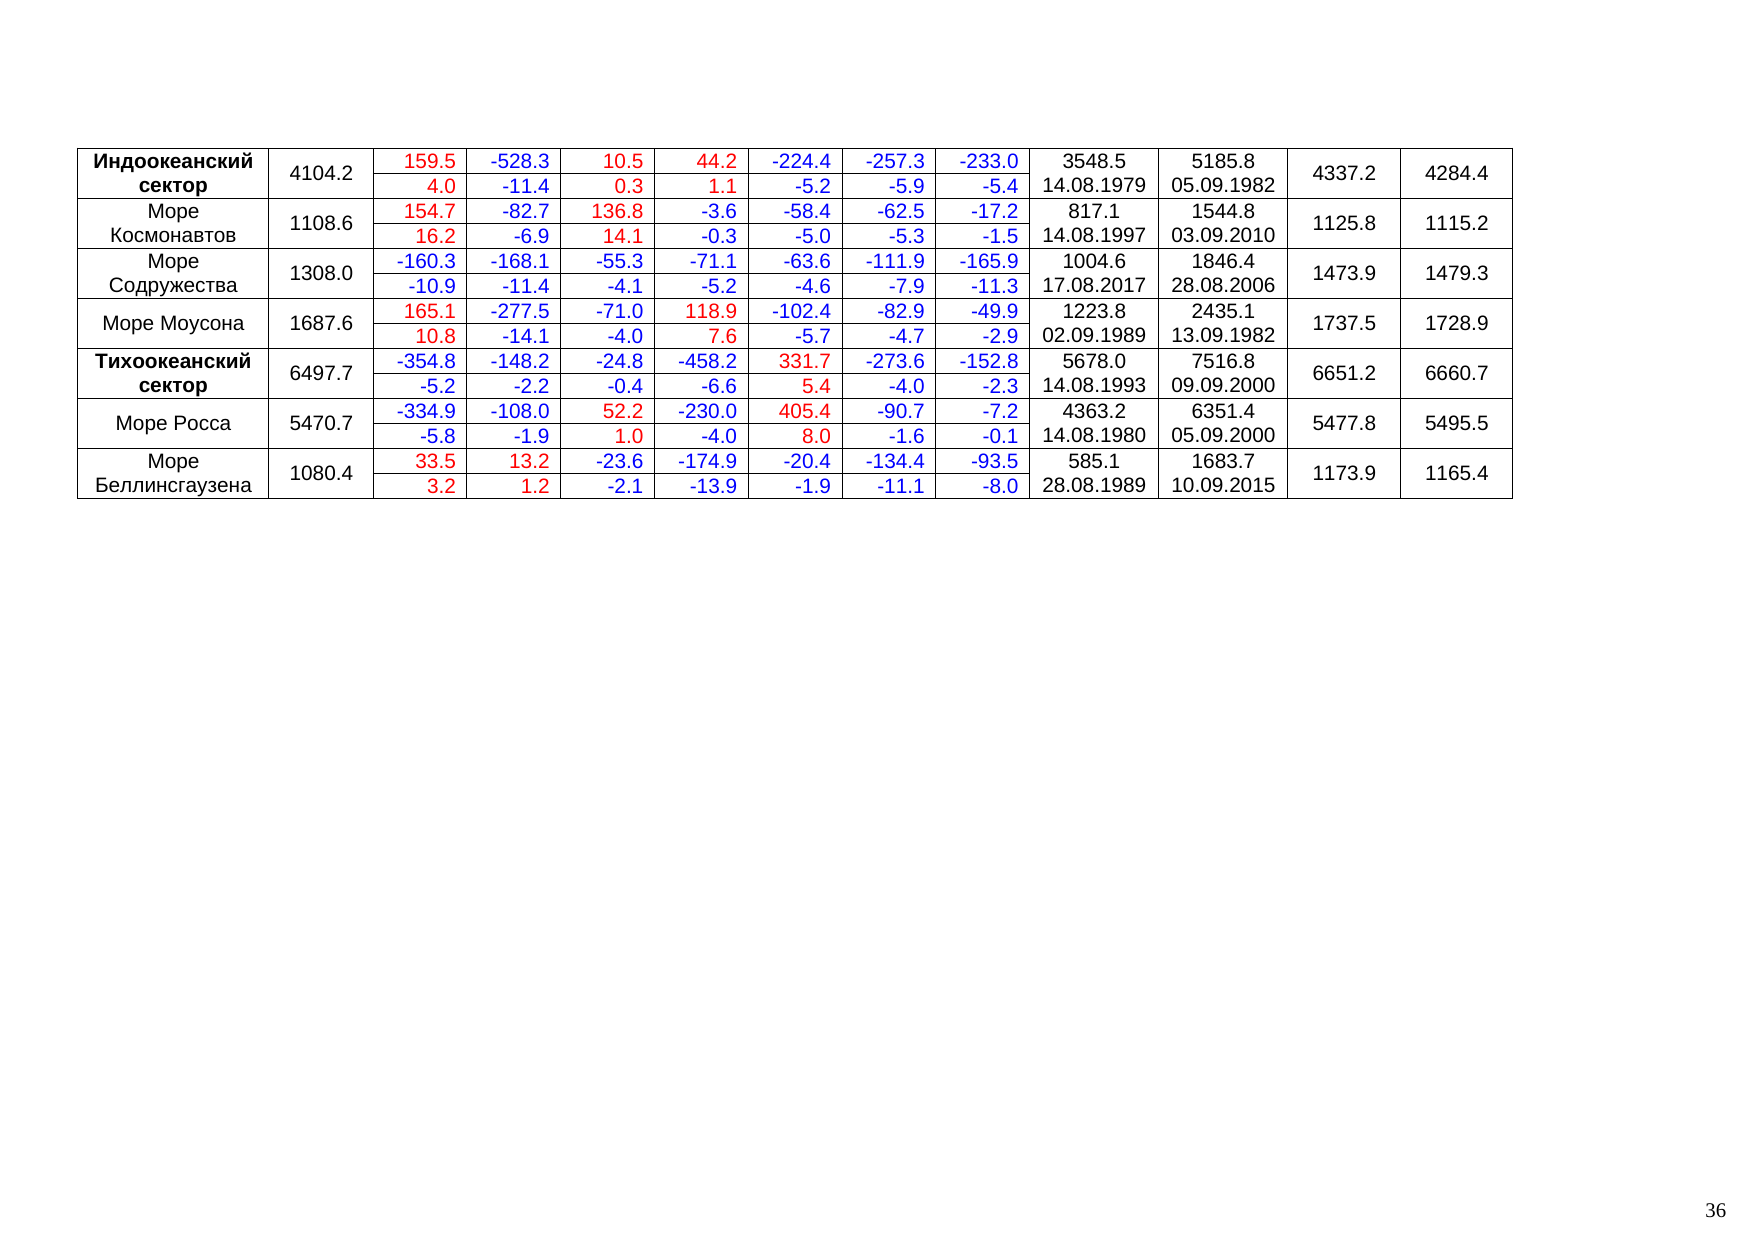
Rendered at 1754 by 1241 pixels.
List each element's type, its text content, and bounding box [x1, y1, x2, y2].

table_cell -152.8 [936, 349, 1029, 373]
table_cell -1.9 [467, 424, 560, 448]
table_cell 4.0 [374, 174, 466, 198]
table_cell 1115.2 [1401, 199, 1512, 248]
table_cell 5.4 [749, 374, 842, 398]
table_cell -5.3 [843, 224, 935, 248]
table_cell 1108.6 [269, 199, 373, 248]
table_cell 3548.5 14.08.1979 [1030, 149, 1158, 198]
table_cell 5495.5 [1401, 399, 1512, 448]
table_cell -5.2 [749, 174, 842, 198]
table_cell -224.4 [749, 149, 842, 173]
table_cell -7.2 [936, 399, 1029, 423]
table_cell -5.0 [749, 224, 842, 248]
table_cell 1473.9 [1288, 249, 1400, 298]
table_cell -6.6 [655, 374, 748, 398]
table_cell -174.9 [655, 449, 748, 473]
table_cell -7.9 [843, 274, 935, 298]
table_cell -277.5 [467, 299, 560, 323]
table_cell -2.1 [561, 474, 654, 498]
table_cell 4104.2 [269, 149, 373, 198]
table_cell 1173.9 [1288, 449, 1400, 498]
table_cell 1728.9 [1401, 299, 1512, 348]
table_cell -3.6 [655, 199, 748, 223]
table_cell 1125.8 [1288, 199, 1400, 248]
table_cell 6651.2 [1288, 349, 1400, 398]
table_cell 3.2 [374, 474, 466, 498]
table_cell -165.9 [936, 249, 1029, 273]
table_cell 5185.8 05.09.1982 [1159, 149, 1287, 198]
table_cell 5678.0 14.08.1993 [1030, 349, 1158, 398]
table_cell -168.1 [467, 249, 560, 273]
table_cell -134.4 [843, 449, 935, 473]
table_cell -4.0 [843, 374, 935, 398]
table_cell -11.4 [467, 174, 560, 198]
table_cell -0.1 [936, 424, 1029, 448]
table_cell 1479.3 [1401, 249, 1512, 298]
table_cell -2.2 [467, 374, 560, 398]
table_cell 14.1 [561, 224, 654, 248]
table_cell -354.8 [374, 349, 466, 373]
table_cell -58.4 [749, 199, 842, 223]
table_cell 1.2 [467, 474, 560, 498]
table_cell -1.6 [843, 424, 935, 448]
table_cell 5470.7 [269, 399, 373, 448]
table_cell 585.1 28.08.1989 [1030, 449, 1158, 498]
table_cell 817.1 14.08.1997 [1030, 199, 1158, 248]
table_cell -5.9 [843, 174, 935, 198]
table_cell -11.3 [936, 274, 1029, 298]
table_cell -1.9 [749, 474, 842, 498]
table_cell 136.8 [561, 199, 654, 223]
table_cell -23.6 [561, 449, 654, 473]
table_cell -4.0 [655, 424, 748, 448]
table_cell -4.7 [843, 324, 935, 348]
table_cell -5.4 [936, 174, 1029, 198]
table_cell -6.9 [467, 224, 560, 248]
table_cell 1.0 [561, 424, 654, 448]
table_cell -108.0 [467, 399, 560, 423]
table_cell 4337.2 [1288, 149, 1400, 198]
table_cell -8.0 [936, 474, 1029, 498]
table_cell 44.2 [655, 149, 748, 173]
table_cell 7516.8 09.09.2000 [1159, 349, 1287, 398]
table_cell Море Содружества [78, 249, 268, 298]
table_cell -13.9 [655, 474, 748, 498]
table_cell 1683.7 10.09.2015 [1159, 449, 1287, 498]
table_cell 13.2 [467, 449, 560, 473]
table_cell 1080.4 [269, 449, 373, 498]
table_cell 118.9 [655, 299, 748, 323]
table_cell -230.0 [655, 399, 748, 423]
table_cell 52.2 [561, 399, 654, 423]
table_cell 6351.4 05.09.2000 [1159, 399, 1287, 448]
table_cell Тихоокеанский сектор [78, 349, 268, 398]
table_cell 33.5 [374, 449, 466, 473]
table_cell Море Моусона [78, 299, 268, 348]
table_cell 2435.1 13.09.1982 [1159, 299, 1287, 348]
table_cell 1846.4 28.08.2006 [1159, 249, 1287, 298]
table_cell -63.6 [749, 249, 842, 273]
table_cell 0.3 [561, 174, 654, 198]
table_cell 1004.6 17.08.2017 [1030, 249, 1158, 298]
table_cell 154.7 [374, 199, 466, 223]
table_cell -334.9 [374, 399, 466, 423]
table_cell -17.2 [936, 199, 1029, 223]
table_cell -55.3 [561, 249, 654, 273]
table_cell 16.2 [374, 224, 466, 248]
table_cell -233.0 [936, 149, 1029, 173]
table_cell 1223.8 02.09.1989 [1030, 299, 1158, 348]
table_cell Индоокеанский сектор [78, 149, 268, 198]
table_cell -11.1 [843, 474, 935, 498]
table_cell 6660.7 [1401, 349, 1512, 398]
table_cell 6497.7 [269, 349, 373, 398]
table_cell Море Космонавтов [78, 199, 268, 248]
table_cell 5477.8 [1288, 399, 1400, 448]
table_cell -4.0 [561, 324, 654, 348]
table_cell -1.5 [936, 224, 1029, 248]
table_cell -90.7 [843, 399, 935, 423]
table_cell -257.3 [843, 149, 935, 173]
table_cell -0.3 [655, 224, 748, 248]
table_cell -10.9 [374, 274, 466, 298]
table_cell 1.1 [655, 174, 748, 198]
table_cell -71.0 [561, 299, 654, 323]
table_cell 1308.0 [269, 249, 373, 298]
table_cell 331.7 [749, 349, 842, 373]
table_cell 8.0 [749, 424, 842, 448]
table_cell -5.2 [374, 374, 466, 398]
table_cell -24.8 [561, 349, 654, 373]
table_cell -160.3 [374, 249, 466, 273]
table_cell -458.2 [655, 349, 748, 373]
table_cell 4284.4 [1401, 149, 1512, 198]
table_cell -49.9 [936, 299, 1029, 323]
table_cell -20.4 [749, 449, 842, 473]
table_cell Море Беллинсгаузена [78, 449, 268, 498]
table_cell -93.5 [936, 449, 1029, 473]
table_cell 165.1 [374, 299, 466, 323]
table_cell 4363.2 14.08.1980 [1030, 399, 1158, 448]
table_cell -0.4 [561, 374, 654, 398]
table_cell -4.1 [561, 274, 654, 298]
table_cell 405.4 [749, 399, 842, 423]
table_cell 1544.8 03.09.2010 [1159, 199, 1287, 248]
table_cell -71.1 [655, 249, 748, 273]
table_cell -5.8 [374, 424, 466, 448]
table_cell -82.9 [843, 299, 935, 323]
table_cell -11.4 [467, 274, 560, 298]
table_cell -2.9 [936, 324, 1029, 348]
table_cell 1687.6 [269, 299, 373, 348]
table_cell -102.4 [749, 299, 842, 323]
table_cell -528.3 [467, 149, 560, 173]
table_cell -273.6 [843, 349, 935, 373]
table_cell 7.6 [655, 324, 748, 348]
table_cell -148.2 [467, 349, 560, 373]
table_cell 1165.4 [1401, 449, 1512, 498]
table_cell -14.1 [467, 324, 560, 348]
table_cell 10.5 [561, 149, 654, 173]
table_cell 1737.5 [1288, 299, 1400, 348]
table_cell -5.7 [749, 324, 842, 348]
table_cell -2.3 [936, 374, 1029, 398]
table_cell -5.2 [655, 274, 748, 298]
table_cell -111.9 [843, 249, 935, 273]
table_cell -4.6 [749, 274, 842, 298]
table_cell 10.8 [374, 324, 466, 348]
table_cell -82.7 [467, 199, 560, 223]
table_cell 159.5 [374, 149, 466, 173]
table_cell Море Росса [78, 399, 268, 448]
table_cell -62.5 [843, 199, 935, 223]
